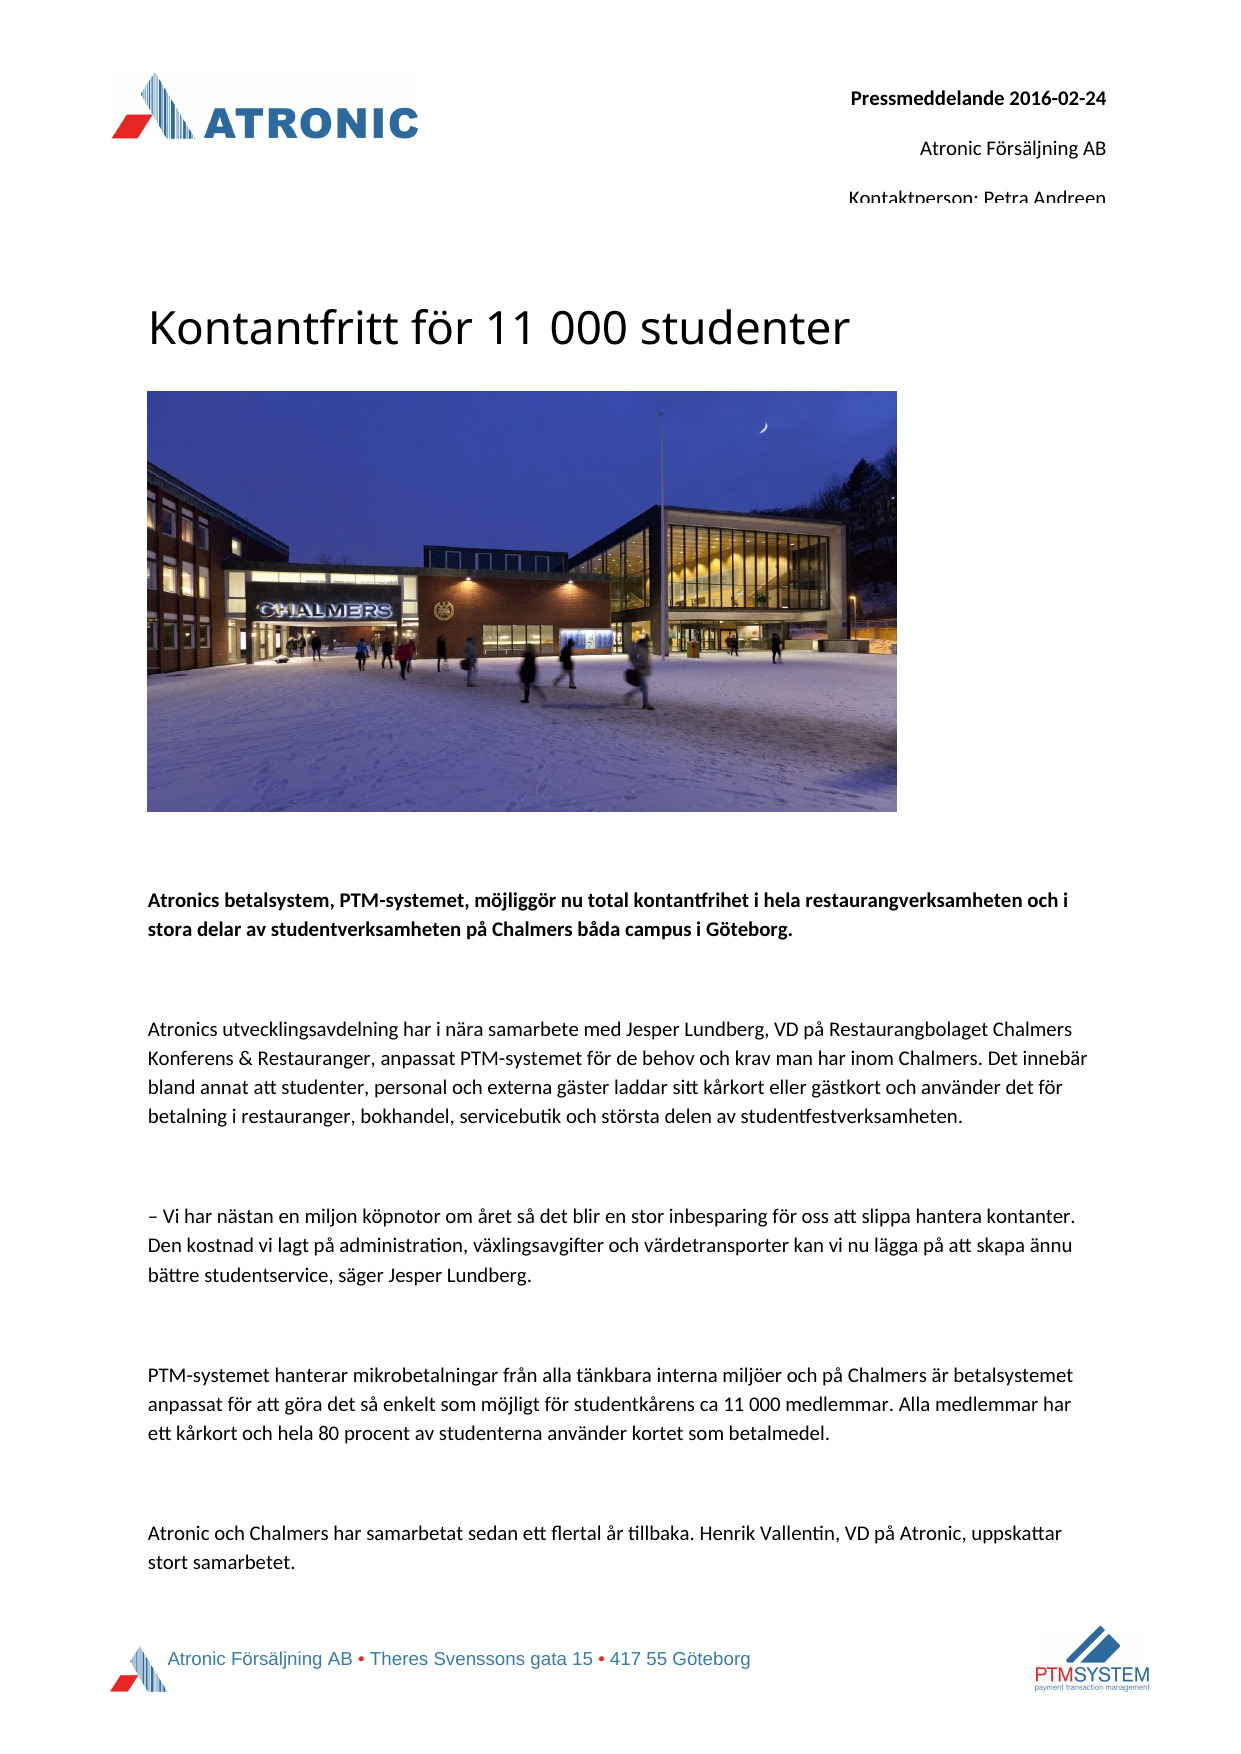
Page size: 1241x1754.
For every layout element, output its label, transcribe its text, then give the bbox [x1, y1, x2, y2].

text – Vi har nästan en miljon köpnotor om året så det blir en stor inbesparing för oss att slippa hantera kontanter. Den kostnad vi lagt på administration, växlingsavgifter och värdetransporter kan vi nu lägga på att skapa ännu bättre studentservice, säger Jesper Lundberg. [148, 1203, 1092, 1287]
picture [110, 72, 418, 139]
text PTM-systemet hanterar mikrobetalningar från alla tänkbara interna miljöer och på Chalmers är betalsystemet anpassat för att göra det så enkelt som möjligt för studentkårens ca 11 000 medlemmar. Alla medlemmar har ett kårkort och hela 80 procent av studenterna använder kortet som betalmedel. [148, 1362, 1092, 1446]
picture [1035, 1626, 1150, 1692]
text Kontantfritt för 11 000 studenter [148, 295, 1092, 358]
text Atronic och Chalmers har samarbetat sedan ett flertal år tillbaka. Henrik Vallentin, VD på Atronic, uppskattar stort samarbetet. [148, 1520, 1092, 1575]
picture [109, 1646, 168, 1692]
picture [147, 391, 897, 812]
text Atronics utvecklingsavdelning har i nära samarbete med Jesper Lundberg, VD på Restaurangbolaget Chalmers Konferens & Restauranger, anpassat PTM-systemet för de behov och krav man har inom Chalmers. Det innebär bland annat att studenter, personal och externa gäster laddar sitt kårkort eller gästkort och använder det för betalning i restauranger, bokhandel, servicebutik och största delen av studentfestverksamheten. [148, 1016, 1092, 1129]
text Atronics betalsystem, PTM-systemet, möjliggör nu total kontantfrihet i hela restaurangverksamheten och i stora delar av studentverksamheten på Chalmers båda campus i Göteborg. [148, 887, 1092, 941]
